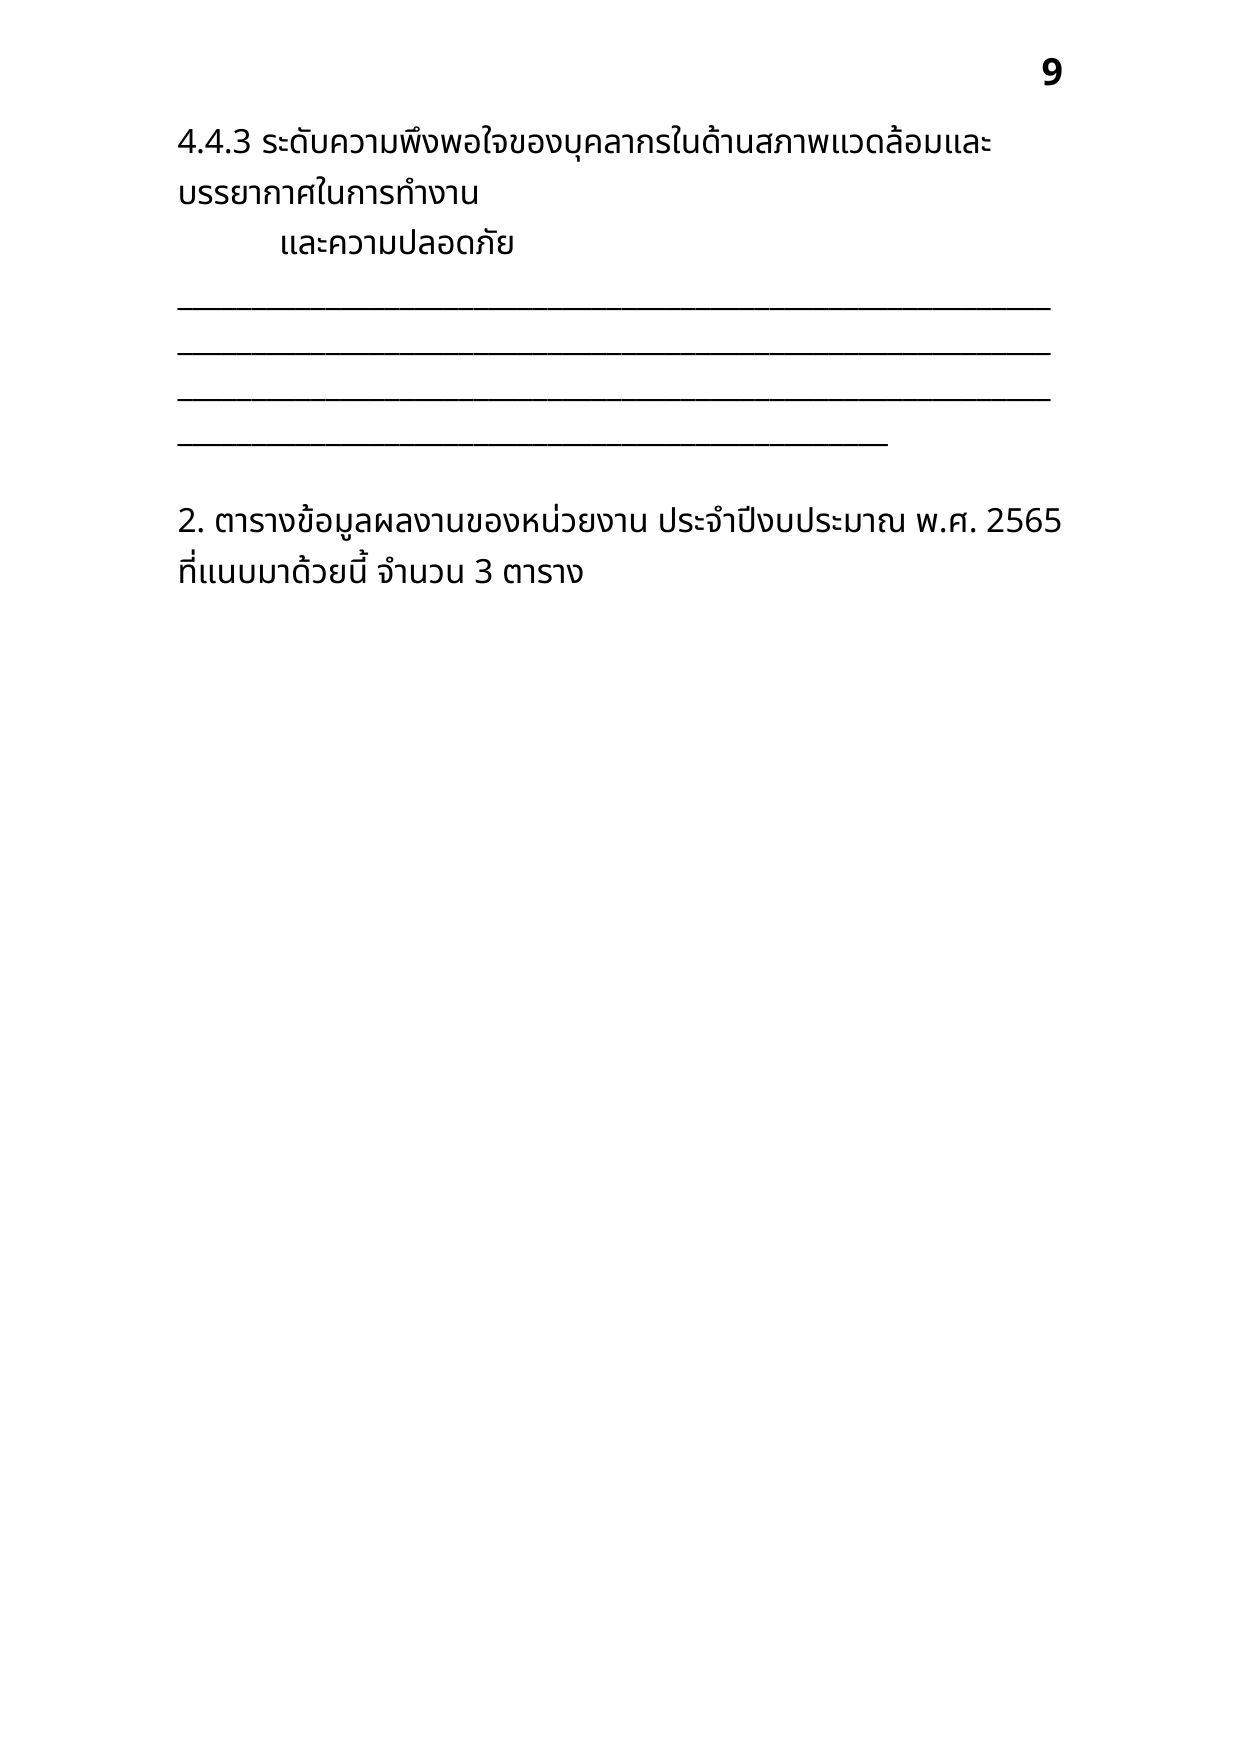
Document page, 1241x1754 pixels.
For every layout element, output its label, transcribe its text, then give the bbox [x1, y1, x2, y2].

text 2. ตารางข้อมูลผลงานของหน่วยงาน ประจำปีงบประมาณ พ.ศ. 2565 ที่แนบมาด้วยนี้ จำนวน 3 ตาราง [177, 497, 1063, 598]
text 4.4.3 ระดับความพึงพอใจของบุคลากรในด้านสภาพแวดล้อมและบรรยากาศในการทำงาน และความปลอดภัย [177, 118, 1063, 270]
text _________________________________________________________________________________________________________________________________________________________________________________________________________________________________ [177, 270, 1063, 451]
